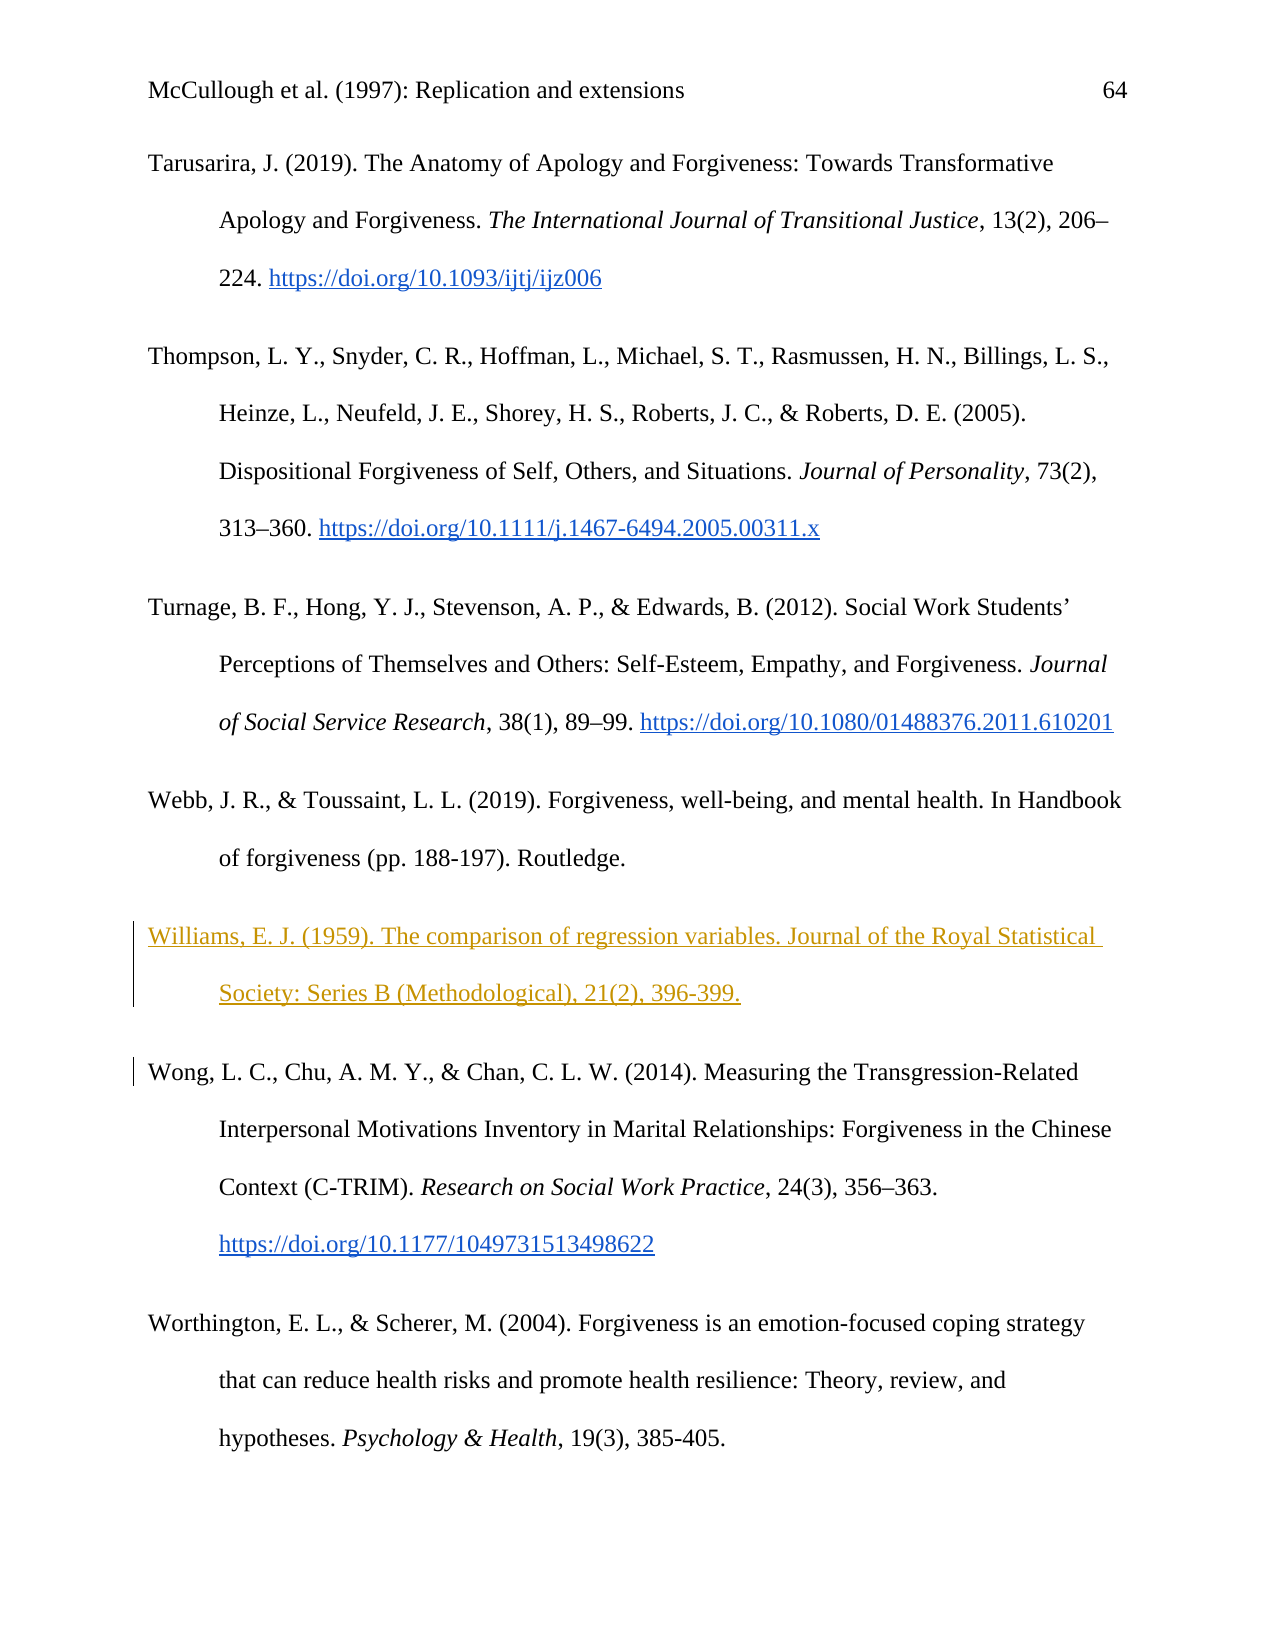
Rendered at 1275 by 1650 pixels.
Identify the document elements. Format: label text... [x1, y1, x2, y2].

text Turnage, B. F., Hong, Y. J., Stevenson, A. P., & Edwards, B. (2012). Social Work Students’ Perceptions of Themselves and Others: Self-Esteem, Empathy, and Forgiveness. Journal of Social Service Research, 38(1), 89–99. https://doi.org/10.1080/01488376.2011.610201 [148, 592, 1127, 736]
text Tarusarira, J. (2019). The Anatomy of Apology and Forgiveness: Towards Transformative Apology and Forgiveness. The International Journal of Transitional Justice, 13(2), 206–224. https://doi.org/10.1093/ijtj/ijz006 [148, 148, 1127, 291]
text Webb, J. R., & Toussaint, L. L. (2019). Forgiveness, well-being, and mental health. In Handbook of forgiveness (pp. 188-197). Routledge. [148, 785, 1127, 871]
text Wong, L. C., Chu, A. M. Y., & Chan, C. L. W. (2014). Measuring the Transgression-Related Interpersonal Motivations Inventory in Marital Relationships: Forgiveness in the Chinese Context (C-TRIM). Research on Social Work Practice, 24(3), 356–363. https://doi.org/10.1177/1049731513498622 [148, 1057, 1127, 1258]
text Worthington, E. L., & Scherer, M. (2004). Forgiveness is an emotion-focused coping strategy that can reduce health risks and promote health resilience: Theory, review, and hypotheses. Psychology & Health, 19(3), 385-405. [148, 1308, 1127, 1451]
text Thompson, L. Y., Snyder, C. R., Hoffman, L., Michael, S. T., Rasmussen, H. N., Billings, L. S., Heinze, L., Neufeld, J. E., Shorey, H. S., Roberts, J. C., & Roberts, D. E. (2005). Dispositional Forgiveness of Self, Others, and Situations. Journal of Personality, 73(2), 313–360. https://doi.org/10.1111/j.1467-6494.2005.00311.x [148, 341, 1127, 542]
